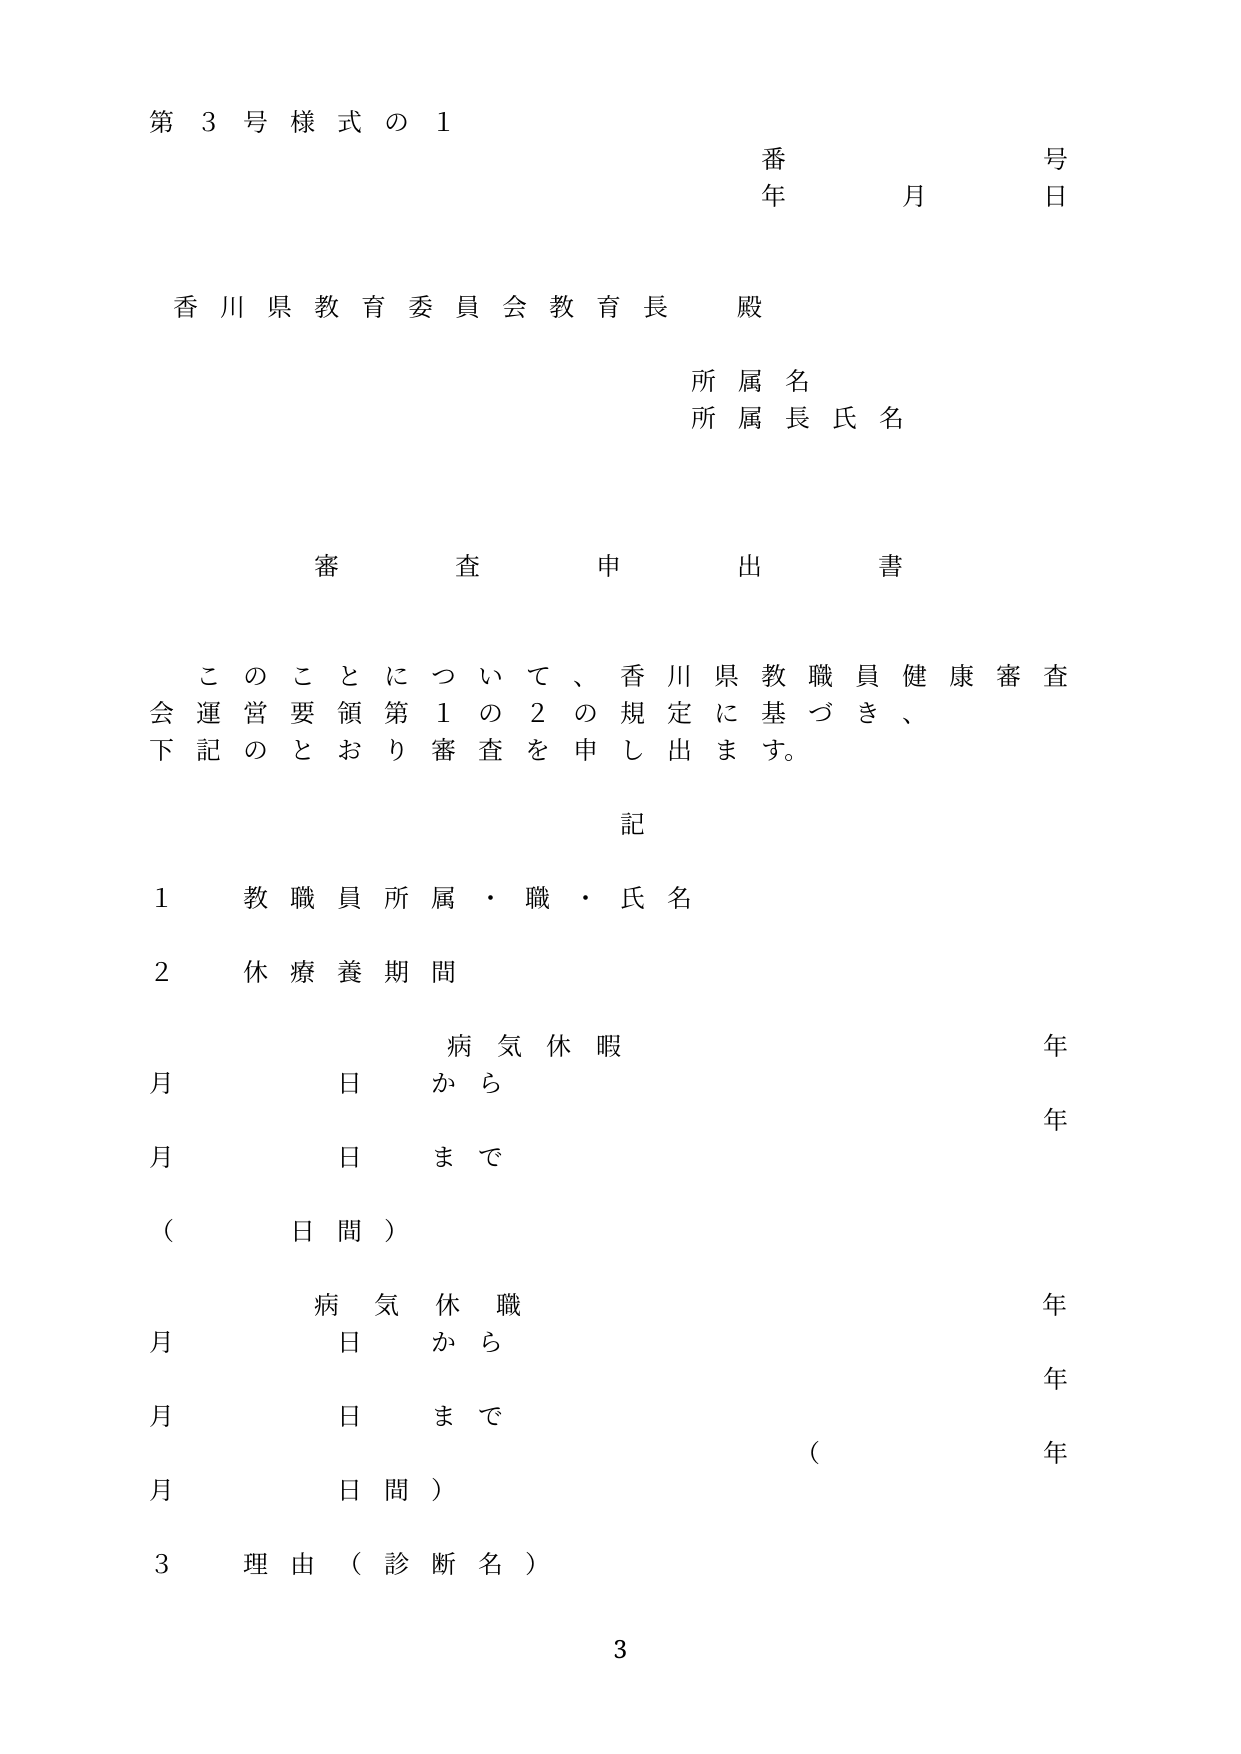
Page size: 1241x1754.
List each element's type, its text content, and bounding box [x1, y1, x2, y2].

text 病気休職 年 月 日 から [149, 1285, 1091, 1359]
text 所属長氏名 [149, 398, 1091, 435]
text （ 日間） [149, 1174, 1091, 1248]
text 記 [149, 804, 1091, 841]
text 番 号 [149, 139, 1091, 176]
text 香川県教育委員会教育長 殿 [149, 287, 1044, 324]
text このことについて、香川県教職員健康審査会運営要領第１の２の規定に基づき、 [149, 657, 1091, 731]
text ３ 理由（診断名） [149, 1544, 1091, 1581]
text １ 教職員所属・職・氏名 [149, 878, 1091, 915]
text 第３号様式の１ [149, 102, 1091, 139]
text 下記のとおり審査を申し出ます。 [149, 731, 1091, 767]
text 病気休暇 年 月 日 から [149, 1026, 1091, 1100]
text ２ 休療養期間 [149, 952, 1091, 989]
text 審 査 申 出 書 [149, 546, 1091, 583]
text （ 年 月 日間） [149, 1433, 1091, 1507]
text 年 月 日 [149, 176, 1091, 213]
text 年 月 日 まで [149, 1100, 1091, 1174]
text 所属名 [149, 361, 1091, 398]
text 年 月 日 まで [149, 1359, 1091, 1433]
